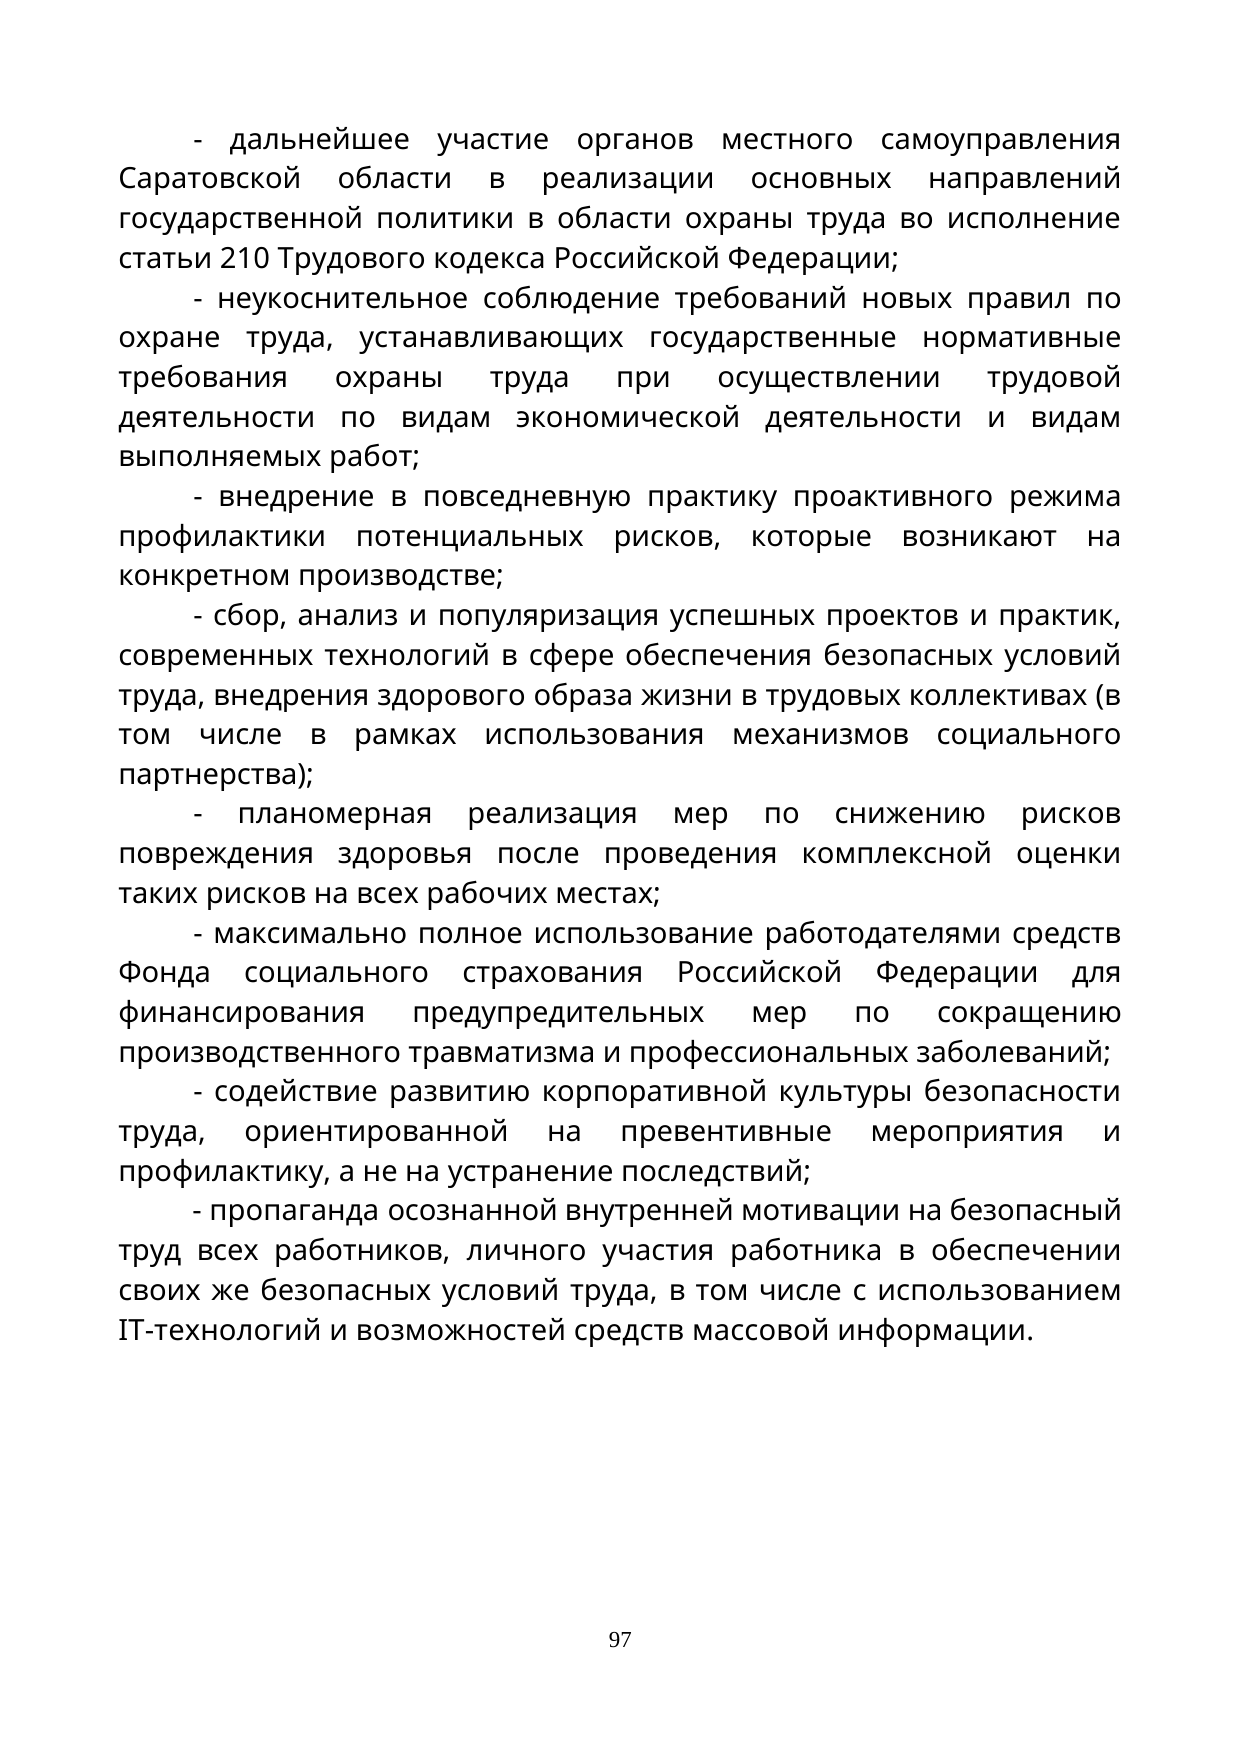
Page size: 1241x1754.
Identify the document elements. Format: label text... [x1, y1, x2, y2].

text - содействие развитию корпоративной культуры безопасности труда, ориентированной на превентивные мероприятия и профилактику, а не на устранение последствий; [118, 1071, 1122, 1190]
text - пропаганда осознанной внутренней мотивации на безопасный труд всех работников, личного участия работника в обеспечении своих же безопасных условий труда, в том числе с использованием IT-технологий и возможностей средств массовой информации. [118, 1190, 1122, 1348]
text - неукоснительное соблюдение требований новых правил по охране труда, устанавливающих государственные нормативные требования охраны труда при осуществлении трудовой деятельности по видам экономической деятельности и видам выполняемых работ; [118, 277, 1122, 475]
text - внедрение в повседневную практику проактивного режима профилактики потенциальных рисков, которые возникают на конкретном производстве; [118, 475, 1122, 594]
text - планомерная реализация мер по снижению рисков повреждения здоровья после проведения комплексной оценки таких рисков на всех рабочих местах; [118, 793, 1122, 912]
text - максимально полное использование работодателями средств Фонда социального страхования Российской Федерации для финансирования предупредительных мер по сокращению производственного травматизма и профессиональных заболеваний; [118, 912, 1122, 1071]
text - сбор, анализ и популяризация успешных проектов и практик, современных технологий в сфере обеспечения безопасных условий труда, внедрения здорового образа жизни в трудовых коллективах (в том числе в рамках использования механизмов социального партнерства); [118, 594, 1122, 793]
text - дальнейшее участие органов местного самоуправления Саратовской области в реализации основных направлений государственной политики в области охраны труда во исполнение статьи 210 Трудового кодекса Российской Федерации; [118, 118, 1122, 277]
